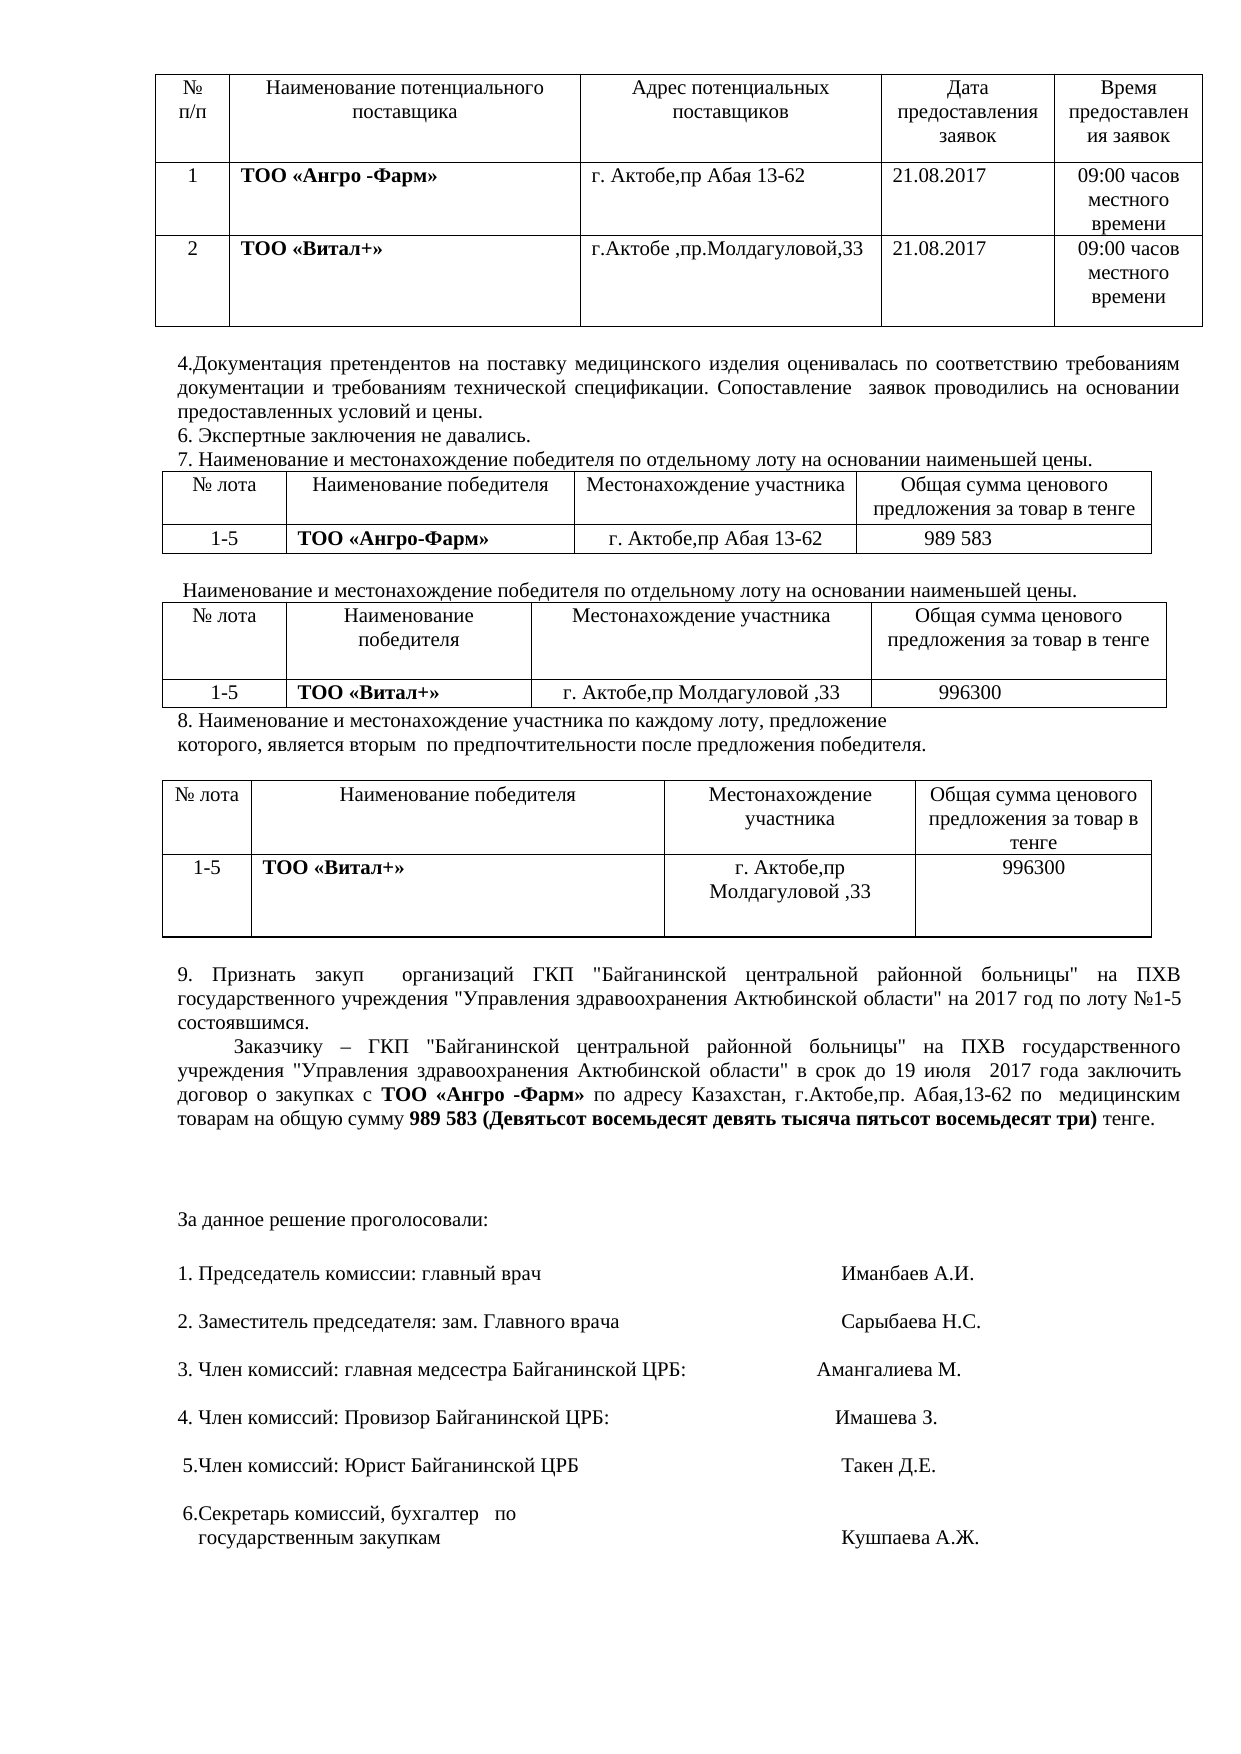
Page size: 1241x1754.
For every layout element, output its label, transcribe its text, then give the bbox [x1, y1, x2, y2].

table_header Местонахождение участника [575, 472, 856, 524]
table_cell 1-5 [163, 680, 286, 707]
table_header Наименование победителя [287, 472, 574, 524]
table_header Адрес потенциальных поставщиков [581, 75, 881, 162]
table_cell 1 [156, 163, 229, 235]
text государственным закупкам Кушпаева А.Ж. [177, 1525, 1181, 1549]
text 6. Экспертные заключения не давались. [177, 423, 1181, 447]
table_cell 996300 [916, 855, 1151, 936]
table_cell 21.08.2017 [882, 163, 1054, 235]
table_header Местонахождение участника [665, 781, 915, 854]
table_cell г.Актобе ,пр.Молдагуловой,33 [581, 236, 881, 326]
text 4. Член комиссий: Провизор Байганинской ЦРБ: Имашева З. [177, 1405, 1181, 1429]
text 1. Председатель комиссии: главный врач Иманбаев А.И. [177, 1260, 1181, 1284]
table_cell 989 583 [857, 525, 1151, 553]
text За данное решение проголосовали: [177, 1207, 1181, 1231]
table_cell 996300 [872, 680, 1166, 707]
text 9. Признать закуп организаций ГКП "Байганинской центральной районной больницы" на ПХВ государственного учреждения "Управления здравоохранения Актюбинской области" на 2017 год по лоту №1-5 состоявшимся. [177, 961, 1181, 1034]
text Заказчику – ГКП "Байганинской центральной районной больницы" на ПХВ государственного учреждения "Управления здравоохранения Актюбинской области" в срок до 19 июля 2017 года заключить договор о закупках с ТОО «Ангро -Фарм» по адресу Казахстан, г.Актобе,пр. Абая,13-62 по медицинским товарам на общую сумму 989 583 (Девятьсот восемьдесят девять тысяча пятьсот восемьдесят три) тенге. [177, 1034, 1181, 1130]
table_header Время предоставления заявок [1055, 75, 1202, 162]
table_cell г. Актобе,пр Абая 13-62 [581, 163, 881, 235]
table_cell ТОО «Витал+» [230, 236, 580, 326]
text 6.Секретарь комиссий, бухгалтер по [177, 1501, 1181, 1525]
text которого, является вторым по предпочтительности после предложения победителя. [177, 732, 1181, 756]
table_cell ТОО «Витал+» [252, 855, 664, 936]
text Наименование и местонахождение победителя по отдельному лоту на основании наименьшей цены. [177, 578, 1181, 602]
table_cell г. Актобе,пр Абая 13-62 [575, 525, 856, 553]
table_header Наименование победителя [252, 781, 664, 854]
table_header № лота [163, 603, 286, 679]
table_cell ТОО «Ангро -Фарм» [230, 163, 580, 235]
table_cell г. Актобе,пр Молдагуловой ,33 [532, 680, 871, 707]
table_cell 09:00 часов местного времени [1055, 236, 1202, 326]
table_header Наименование победителя [287, 603, 531, 679]
text 7. Наименование и местонахождение победителя по отдельному лоту на основании наименьшей цены. [177, 447, 1181, 471]
table_header № п/п [156, 75, 229, 162]
table_header Общая сумма ценового предложения за товар в тенге [916, 781, 1151, 854]
text 4.Документация претендентов на поставку медицинского изделия оценивалась по соответствию требованиям документации и требованиям технической спецификации. Сопоставление заявок проводились на основании предоставленных условий и цены. [177, 351, 1181, 423]
text 5.Член комиссий: Юрист Байганинской ЦРБ Такен Д.Е. [177, 1453, 1181, 1477]
table_cell 21.08.2017 [882, 236, 1054, 326]
table_header Местонахождение участника [532, 603, 871, 679]
table_cell 1-5 [163, 855, 251, 936]
table_cell г. Актобе,пр Молдагуловой ,33 [665, 855, 915, 936]
text 2. Заместитель председателя: зам. Главного врача Сарыбаева Н.С. [177, 1308, 1181, 1333]
table_cell ТОО «Ангро-Фарм» [287, 525, 574, 553]
table_cell 1-5 [163, 525, 286, 553]
table_header № лота [163, 781, 251, 854]
text 3. Член комиссий: главная медсестра Байганинской ЦРБ: Амангалиева М. [177, 1357, 1181, 1381]
table_header Наименование потенциального поставщика [230, 75, 580, 162]
table_cell ТОО «Витал+» [287, 680, 531, 707]
table_header Дата предоставления заявок [882, 75, 1054, 162]
table_header № лота [163, 472, 286, 524]
table_cell 09:00 часов местного времени [1055, 163, 1202, 235]
table_header Общая сумма ценового предложения за товар в тенге [872, 603, 1166, 679]
text 8. Наименование и местонахождение участника по каждому лоту, предложение [177, 708, 1181, 732]
table_header Общая сумма ценового предложения за товар в тенге [857, 472, 1151, 524]
table_cell 2 [156, 236, 229, 326]
